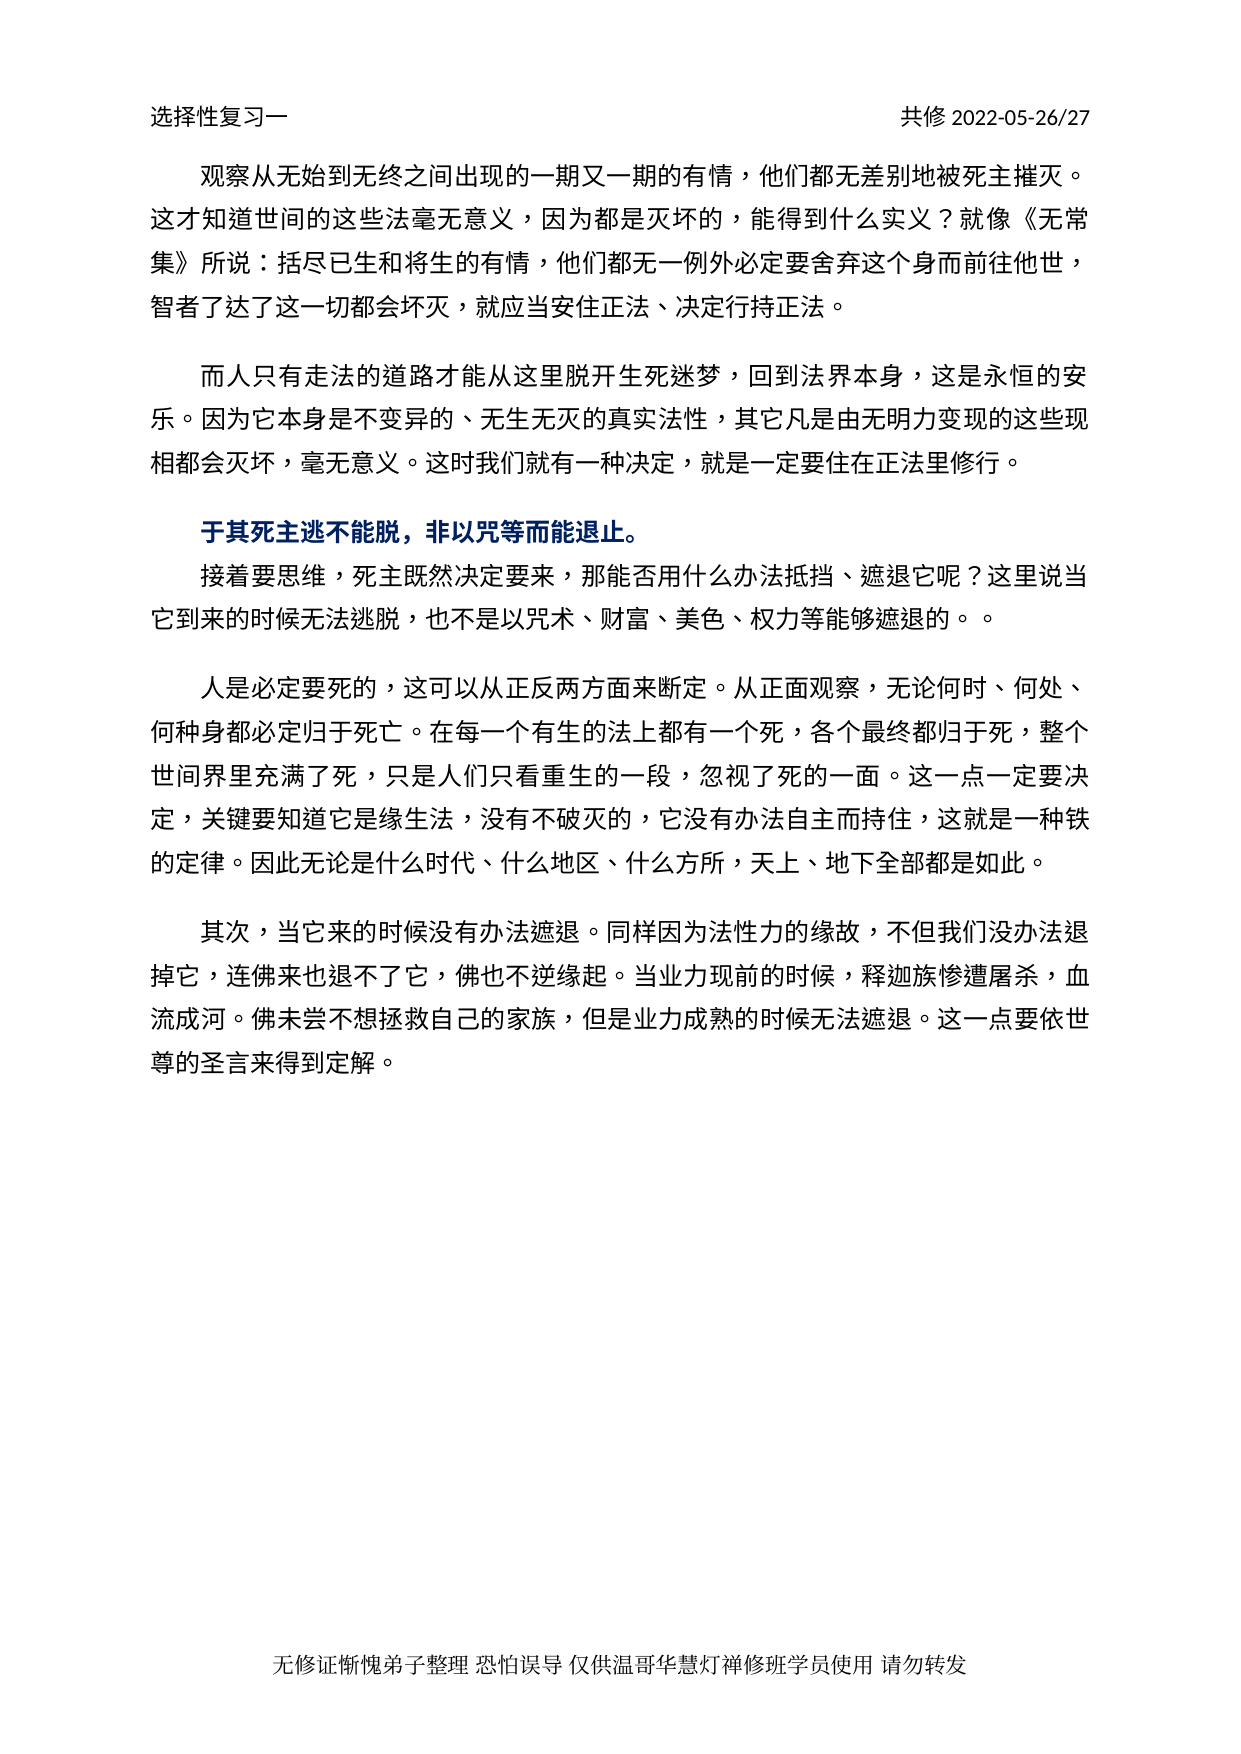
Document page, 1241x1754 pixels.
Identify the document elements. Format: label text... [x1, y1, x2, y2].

text 人是必定要死的，这可以从正反两方面来断定。从正面观察，无论何时、何处、何种身都必定归于死亡。在每一个有生的法上都有一个死，各个最终都归于死，整个世间界里充满了死，只是人们只看重生的一段，忽视了死的一面。这一点一定要决定，关键要知道它是缘生法，没有不破灭的，它没有办法自主而持住，这就是一种铁的定律。因此无论是什么时代、什么地区、什么方所，天上、地下全部都是如此。 [150, 662, 1090, 881]
text 接着要思维，死主既然决定要来，那能否用什么办法抵挡、遮退它呢？这里说当它到来的时候无法逃脱，也不是以咒术、财富、美色、权力等能够遮退的。。 [150, 550, 1090, 637]
text 而人只有走法的道路才能从这里脱开生死迷梦，回到法界本身，这是永恒的安乐。因为它本身是不变异的、无生无灭的真实法性，其它凡是由无明力变现的这些现相都会灭坏，毫无意义。这时我们就有一种决定，就是一定要住在正法里修行。 [150, 350, 1090, 481]
text 观察从无始到无终之间出现的一期又一期的有情，他们都无差别地被死主摧灭。这才知道世间的这些法毫无意义，因为都是灭坏的，能得到什么实义？就像《无常集》所说：括尽已生和将生的有情，他们都无一例外必定要舍弃这个身而前往他世，智者了达了这一切都会坏灭，就应当安住正法、决定行持正法。 [150, 150, 1090, 325]
text 于其死主逃不能脱，非以咒等而能退止。 [150, 506, 1090, 550]
text 其次，当它来的时候没有办法遮退。同样因为法性力的缘故，不但我们没办法退掉它，连佛来也退不了它，佛也不逆缘起。当业力现前的时候，释迦族惨遭屠杀，血流成河。佛未尝不想拯救自己的家族，但是业力成熟的时候无法遮退。这一点要依世尊的圣言来得到定解。 [150, 906, 1090, 1081]
